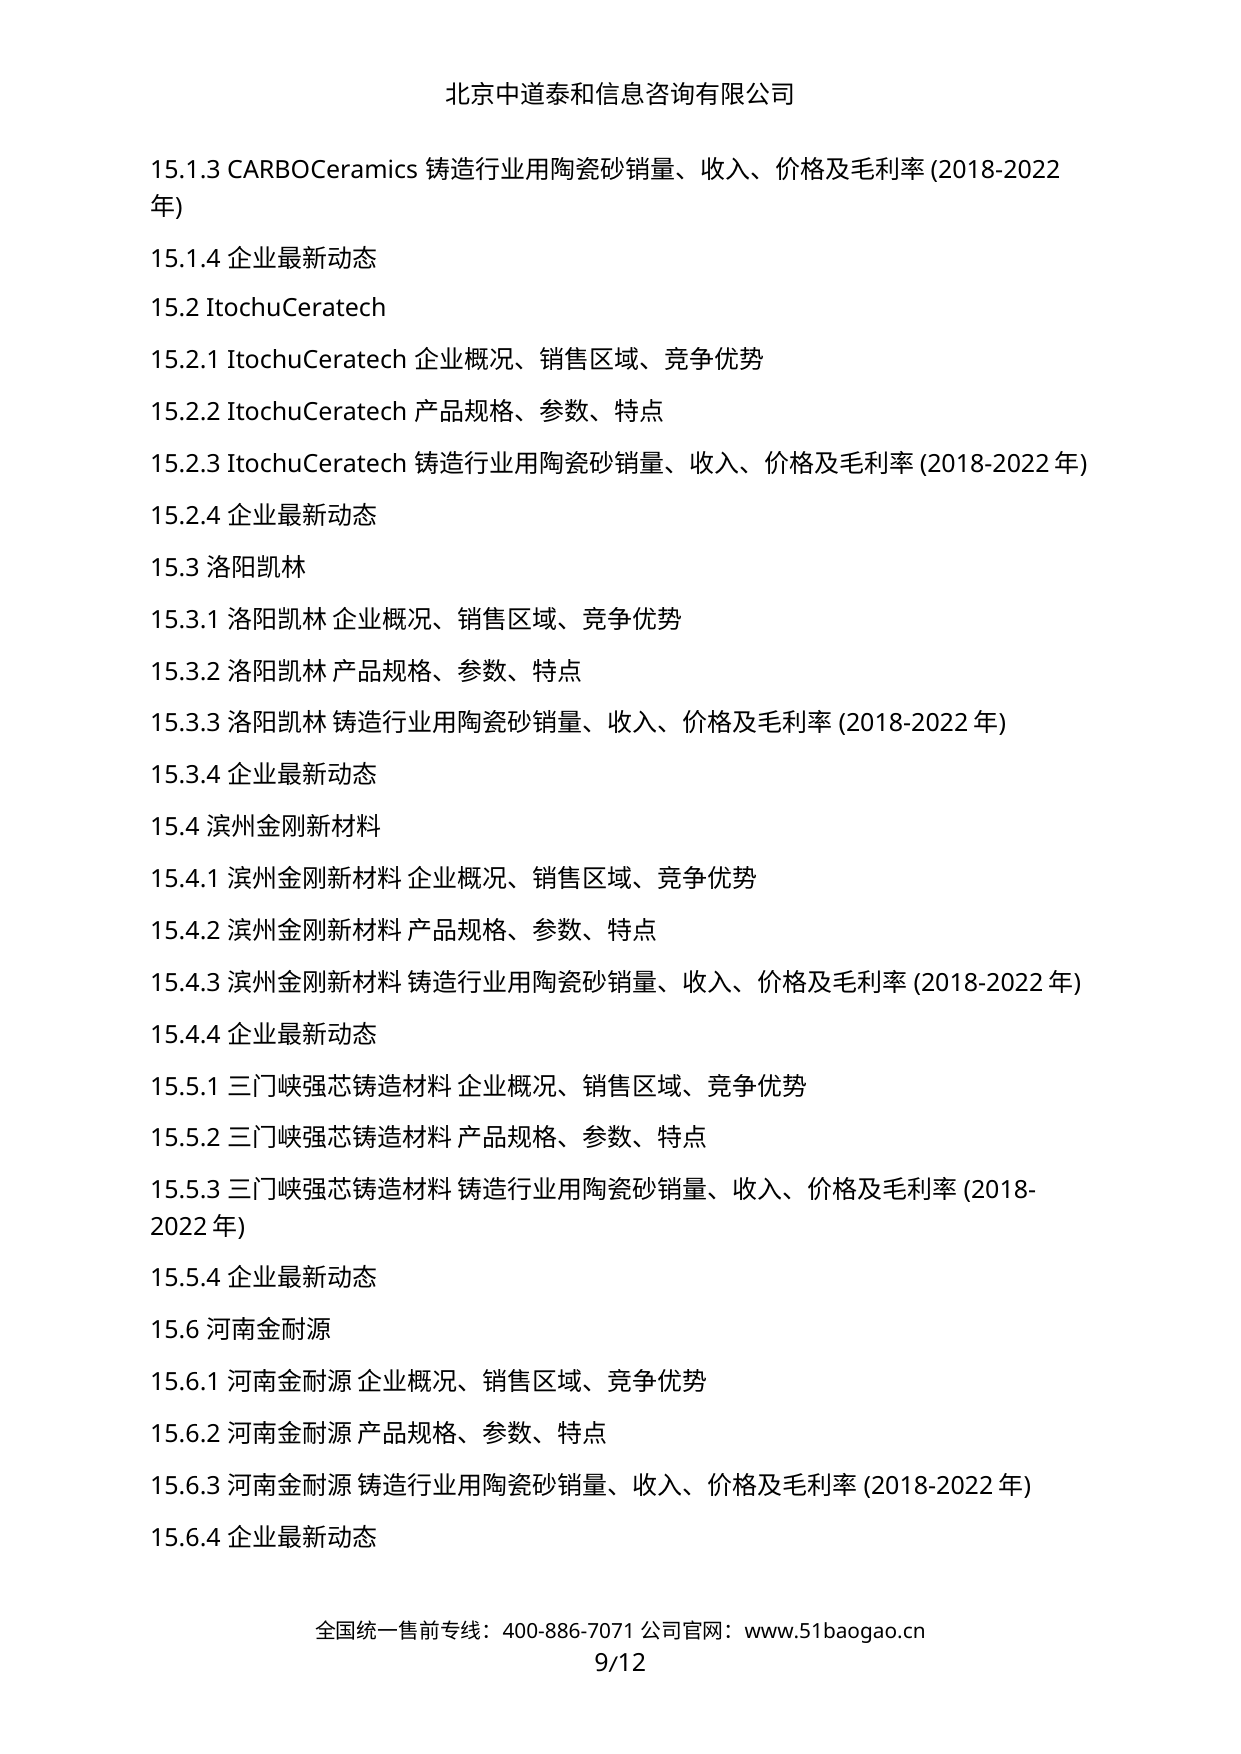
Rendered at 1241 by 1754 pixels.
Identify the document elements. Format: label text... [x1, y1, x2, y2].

text 15.6.3 河南金耐源 铸造行业用陶瓷砂销量、收入、价格及毛利率 (2018-2022年) [150, 1465, 1090, 1502]
text 15.1.3 CARBOCeramics 铸造行业用陶瓷砂销量、收入、价格及毛利率 (2018-2022年) [150, 150, 1090, 222]
text 15.2.3 ItochuCeratech 铸造行业用陶瓷砂销量、收入、价格及毛利率 (2018-2022年) [150, 443, 1090, 480]
text 15.2.1 ItochuCeratech 企业概况、销售区域、竞争优势 [150, 340, 1090, 376]
text 15.4.2 滨州金刚新材料 产品规格、参数、特点 [150, 910, 1090, 947]
text 15.2 ItochuCeratech [150, 290, 1090, 324]
text 15.4.3 滨州金刚新材料 铸造行业用陶瓷砂销量、收入、价格及毛利率 (2018-2022年) [150, 962, 1090, 998]
text 15.6.4 企业最新动态 [150, 1517, 1090, 1553]
text 15.5.1 三门峡强芯铸造材料 企业概况、销售区域、竞争优势 [150, 1066, 1090, 1102]
text 15.2.4 企业最新动态 [150, 495, 1090, 532]
text 15.2.2 ItochuCeratech 产品规格、参数、特点 [150, 392, 1090, 428]
text 15.5.4 企业最新动态 [150, 1258, 1090, 1294]
text 15.3 洛阳凯林 [150, 547, 1090, 583]
text 15.3.4 企业最新动态 [150, 755, 1090, 791]
text 15.6.2 河南金耐源 产品规格、参数、特点 [150, 1413, 1090, 1450]
text 15.5.3 三门峡强芯铸造材料 铸造行业用陶瓷砂销量、收入、价格及毛利率 (2018-2022年) [150, 1170, 1090, 1242]
text 15.4 滨州金刚新材料 [150, 807, 1090, 843]
text 15.4.4 企业最新动态 [150, 1014, 1090, 1050]
text 15.4.1 滨州金刚新材料 企业概况、销售区域、竞争优势 [150, 858, 1090, 895]
text 15.5.2 三门峡强芯铸造材料 产品规格、参数、特点 [150, 1118, 1090, 1154]
text 15.3.1 洛阳凯林 企业概况、销售区域、竞争优势 [150, 599, 1090, 635]
text 15.3.3 洛阳凯林 铸造行业用陶瓷砂销量、收入、价格及毛利率 (2018-2022年) [150, 703, 1090, 739]
text 15.3.2 洛阳凯林 产品规格、参数、特点 [150, 651, 1090, 687]
text 15.6.1 河南金耐源 企业概况、销售区域、竞争优势 [150, 1362, 1090, 1398]
text 15.6 河南金耐源 [150, 1310, 1090, 1346]
text 15.1.4 企业最新动态 [150, 238, 1090, 274]
